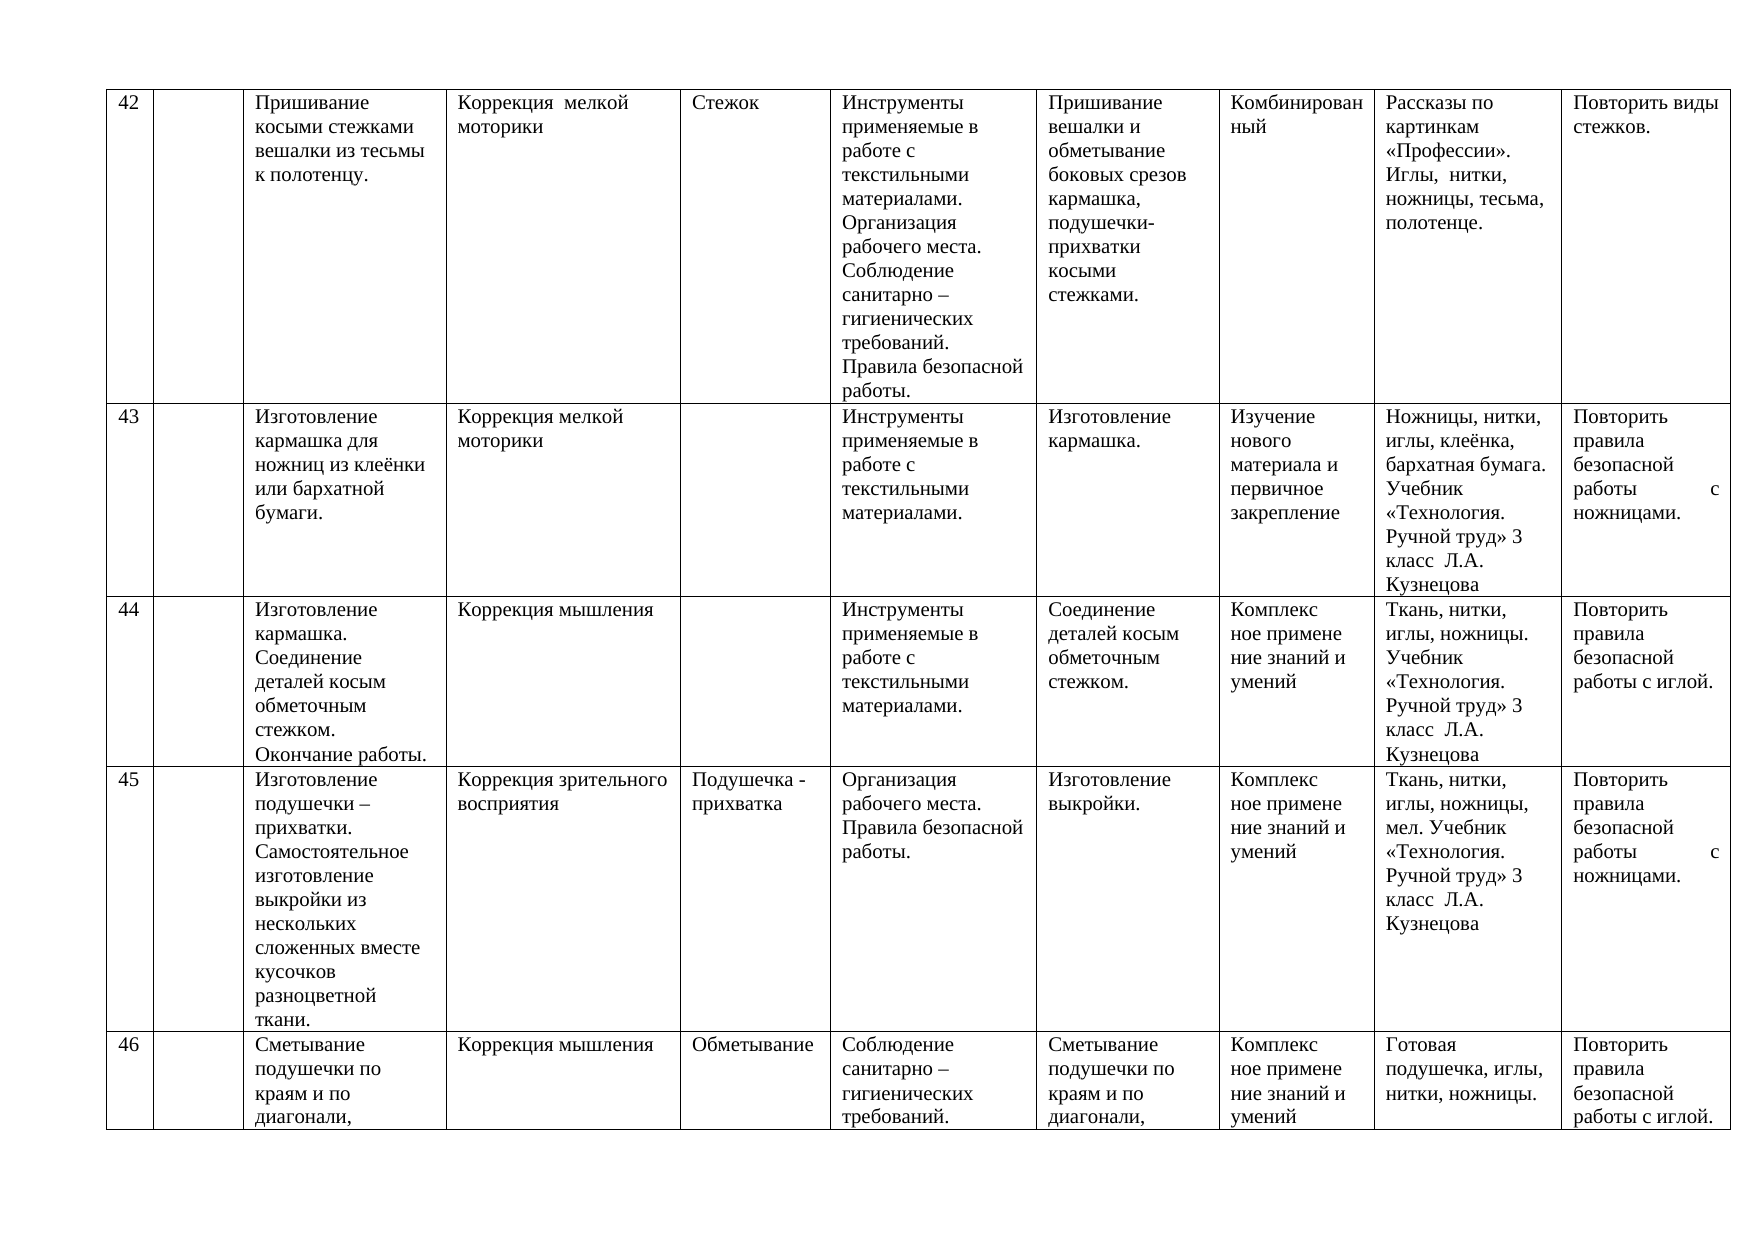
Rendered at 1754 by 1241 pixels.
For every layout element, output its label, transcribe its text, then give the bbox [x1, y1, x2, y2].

table_cell Соединение деталей косым обметочным стежком. [1037, 597, 1219, 766]
table_cell Повторить правила безопасной работы с иглой. [1562, 597, 1730, 766]
table_cell Коррекция мышления [447, 597, 680, 766]
table_cell Повторить правила безопасной работы с ножницами. [1562, 767, 1730, 1031]
table_cell Коррекция мышления [447, 1032, 680, 1128]
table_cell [1562, 1032, 1730, 1128]
table_cell Изучение нового материала и первичное закрепление [1220, 404, 1374, 596]
table_cell Пришивание вешалки и обметывание боковых срезов кармашка, подушечки- прихватки косыми стежками. [1037, 90, 1219, 402]
table_cell Изготовление кармашка для ножниц из клеёнки или бархатной бумаги. [244, 404, 446, 596]
table_cell [154, 1032, 243, 1128]
table_cell Изготовление выкройки. [1037, 767, 1219, 1031]
table_cell 45 [107, 767, 153, 1031]
table_cell Коррекция зрительного восприятия [447, 767, 680, 1031]
table_cell 43 [107, 404, 153, 596]
table_cell Инструменты применяемые в работе с текстильными материалами. Организация рабочего места. Соблюдение санитарно – гигиенических требований. Правила безопасной работы. [831, 90, 1036, 402]
table_cell 42 [107, 90, 153, 402]
table_cell Пришивание косыми стежками вешалки из тесьмы к полотенцу. [244, 90, 446, 402]
table_cell Рассказы по картинкам «Профессии». Иглы, нитки, ножницы, тесьма, полотенце. [1375, 90, 1561, 402]
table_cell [831, 1032, 1036, 1128]
table_cell [154, 597, 243, 766]
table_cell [1220, 1032, 1374, 1128]
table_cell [244, 1032, 446, 1128]
table_cell [154, 90, 243, 402]
table_cell 46 [107, 1032, 153, 1128]
table_cell Изготовление кармашка. Соединение деталей косым обметочным стежком. Окончание работы. [244, 597, 446, 766]
table_cell Организация рабочего места. Правила безопасной работы. [831, 767, 1036, 1031]
table_cell Стежок [681, 90, 830, 402]
table_cell 44 [107, 597, 153, 766]
table_cell Ткань, нитки, иглы, ножницы, мел. Учебник «Технология. Ручной труд» 3 класс Л.А. Кузнецова [1375, 767, 1561, 1031]
table_cell Изготовление кармашка. [1037, 404, 1219, 596]
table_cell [1375, 1032, 1561, 1128]
table_cell Инструменты применяемые в работе с текстильными материалами. [831, 404, 1036, 596]
table_cell [681, 404, 830, 596]
table_cell [154, 767, 243, 1031]
table_cell Коррекция мелкой моторики [447, 90, 680, 402]
table_cell [154, 404, 243, 596]
table_cell Комплекс ное примене ние знаний и умений [1220, 597, 1374, 766]
table_cell Повторить правила безопасной работы с ножницами. [1562, 404, 1730, 596]
table_cell [681, 597, 830, 766]
table_cell Ткань, нитки, иглы, ножницы. Учебник «Технология. Ручной труд» 3 класс Л.А. Кузнецова [1375, 597, 1561, 766]
table_cell Повторить виды стежков. [1562, 90, 1730, 402]
table_cell Обметывание [681, 1032, 830, 1128]
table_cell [1037, 1032, 1219, 1128]
table_cell Коррекция мелкой моторики [447, 404, 680, 596]
table_cell Изготовление подушечки – прихватки. Самостоятельное изготовление выкройки из нескольких сложенных вместе кусочков разноцветной ткани. [244, 767, 446, 1031]
table_cell Инструменты применяемые в работе с текстильными материалами. [831, 597, 1036, 766]
table_cell Комбинирован ный [1220, 90, 1374, 402]
table_cell Ножницы, нитки, иглы, клеёнка, бархатная бумага. Учебник «Технология. Ручной труд» 3 класс Л.А. Кузнецова [1375, 404, 1561, 596]
table_cell Подушечка - прихватка [681, 767, 830, 1031]
table_cell Комплекс ное примене ние знаний и умений [1220, 767, 1374, 1031]
